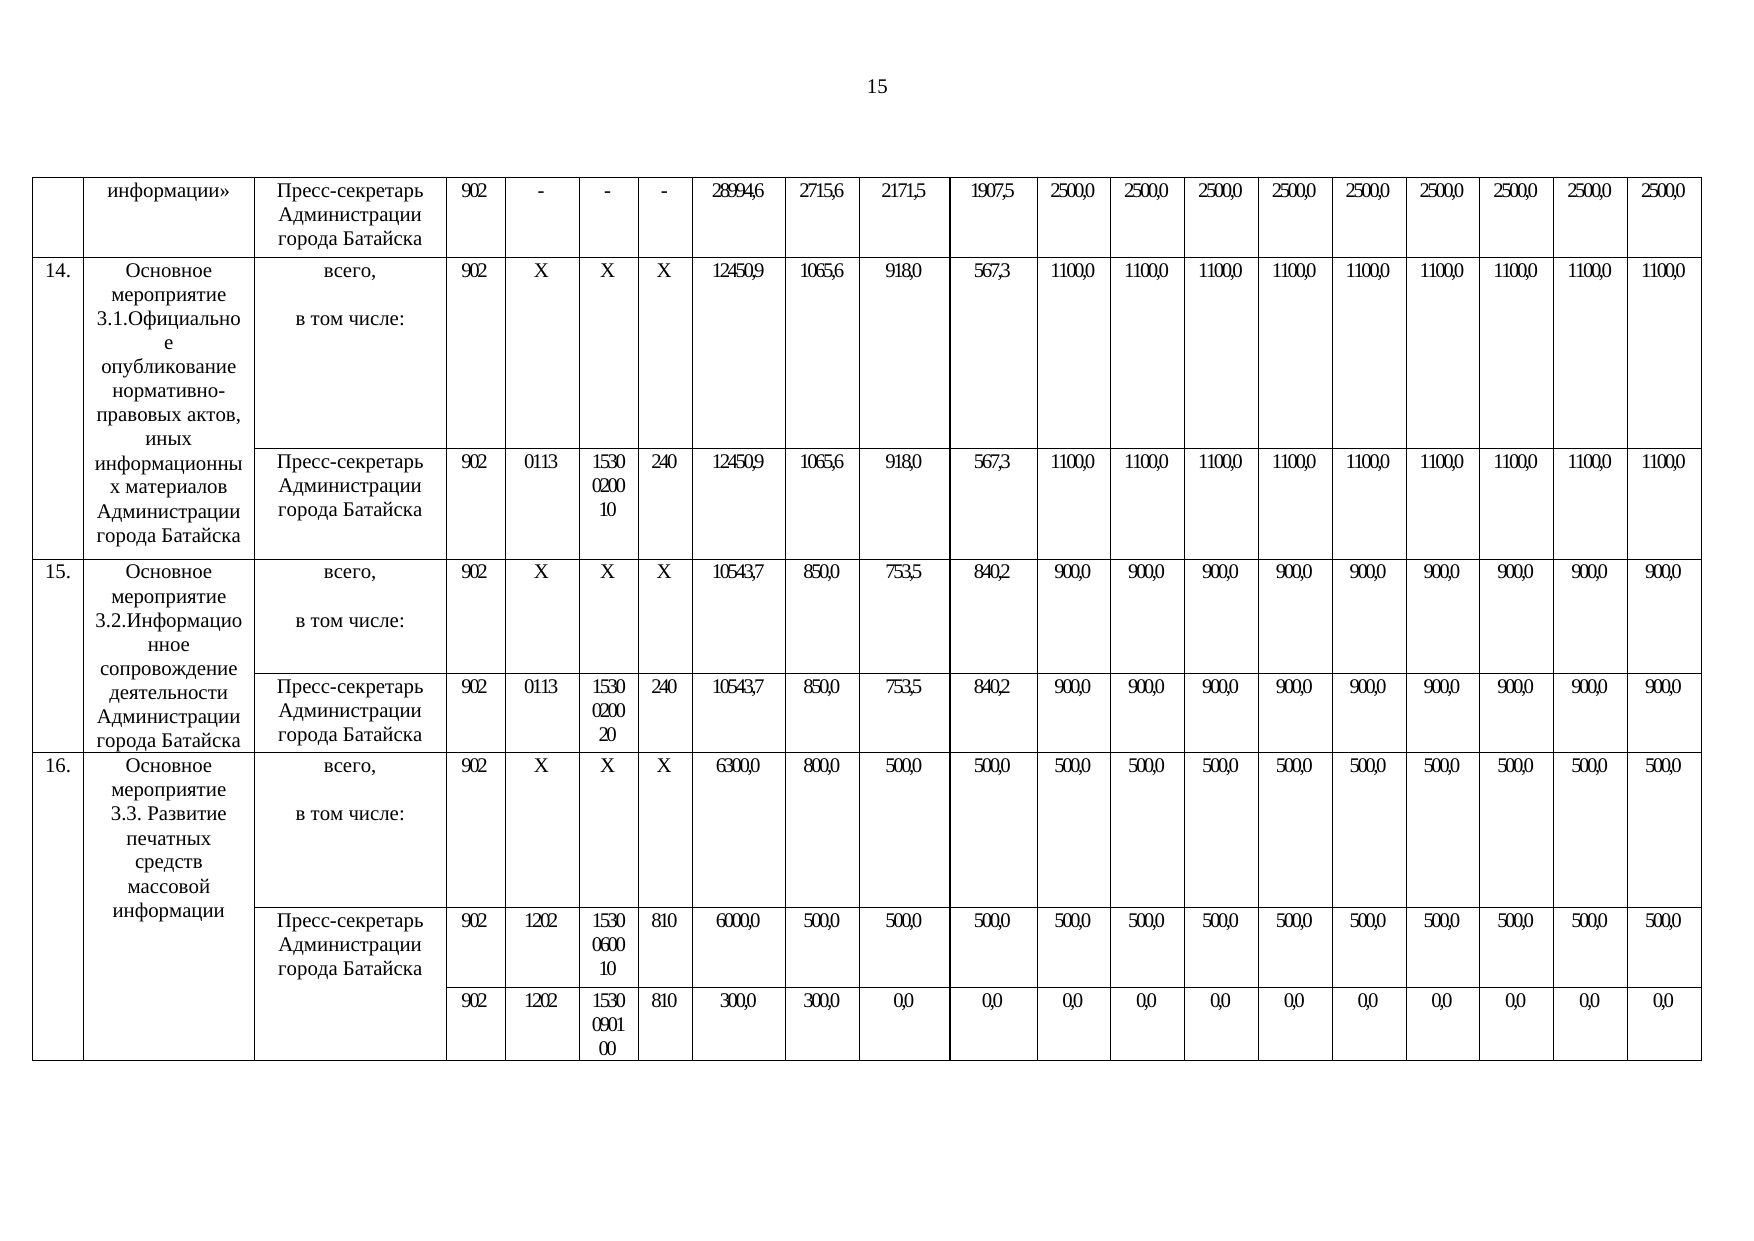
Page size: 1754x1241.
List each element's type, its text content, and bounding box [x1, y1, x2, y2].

table_cell Х [639, 560, 692, 672]
table_cell 902 [447, 258, 505, 447]
table_cell 500,0 [1480, 908, 1553, 987]
table_cell 2500,0 [1554, 178, 1627, 257]
table_cell 500,0 [1185, 753, 1258, 907]
table_cell 810 [639, 988, 692, 1060]
table_cell 900,0 [1628, 674, 1701, 752]
table_cell 900,0 [1407, 560, 1479, 672]
table_cell 1100,0 [1111, 258, 1184, 447]
table_cell 900,0 [1185, 674, 1258, 752]
table_cell 15. [33, 560, 83, 752]
table_cell 900,0 [1038, 560, 1110, 672]
table_cell 850,0 [786, 560, 859, 672]
table_cell 1065,6 [786, 258, 859, 447]
table_cell 1100,0 [1333, 449, 1406, 558]
table_cell всего, в том числе: [255, 258, 446, 447]
table_cell 1202 [506, 988, 579, 1060]
table_cell Основное мероприятие 3.2.Информационное сопровождение деятельности Администрации города Батайска [84, 560, 254, 752]
table_cell Пресс-секретарь Администрации города Батайска [255, 449, 446, 558]
table_cell 1065,6 [786, 449, 859, 558]
table_cell 500,0 [1185, 908, 1258, 987]
table_cell 300,0 [693, 988, 785, 1060]
table_cell 900,0 [1480, 674, 1553, 752]
table_cell 800,0 [786, 753, 859, 907]
table_cell 840,2 [951, 674, 1037, 752]
table_cell 0,0 [1333, 988, 1406, 1060]
table_cell 1100,0 [1259, 449, 1332, 558]
table_cell 2500,0 [1185, 178, 1258, 257]
table_cell 0,0 [860, 988, 949, 1060]
table_cell 810 [639, 908, 692, 987]
table_cell Пресс-секретарь Администрации города Батайска [255, 178, 446, 257]
table_cell 12450,9 [693, 449, 785, 558]
table_cell 1100,0 [1185, 449, 1258, 558]
table_cell 28994,6 [693, 178, 785, 257]
table_cell 500,0 [951, 908, 1037, 987]
table_cell 1100,0 [1407, 449, 1479, 558]
table_cell 500,0 [1554, 908, 1627, 987]
table_cell 902 [447, 988, 505, 1060]
table_cell 240 [639, 449, 692, 558]
table_cell 0,0 [1038, 988, 1110, 1060]
table_cell 1100,0 [1038, 449, 1110, 558]
table_cell 900,0 [1038, 674, 1110, 752]
table_cell 900,0 [1554, 560, 1627, 672]
table_cell 0,0 [1554, 988, 1627, 1060]
table_cell Пресс-секретарь Администрации города Батайска [255, 908, 446, 1060]
table_cell Х [506, 560, 579, 672]
table_cell 1100,0 [1554, 258, 1627, 447]
table_cell 850,0 [786, 674, 859, 752]
table_cell 2171,5 [860, 178, 949, 257]
table_cell 2500,0 [1407, 178, 1479, 257]
table_cell 902 [447, 449, 505, 558]
table_cell 900,0 [1480, 560, 1553, 672]
table_cell 500,0 [1554, 753, 1627, 907]
table_cell 902 [447, 753, 505, 907]
table_cell 500,0 [1111, 908, 1184, 987]
table_cell 1530090100 [580, 988, 638, 1060]
table_cell Х [639, 258, 692, 447]
table_cell 1100,0 [1111, 449, 1184, 558]
table_cell Основное мероприятие 3.3. Развитие печатных средств массовой информации [84, 753, 254, 1060]
table_cell 1100,0 [1038, 258, 1110, 447]
table_cell 0,0 [1628, 988, 1701, 1060]
table_cell 2500,0 [1628, 178, 1701, 257]
table_cell 1100,0 [1259, 258, 1332, 447]
table_cell 500,0 [1038, 908, 1110, 987]
table_cell 500,0 [1480, 753, 1553, 907]
table_cell Х [580, 560, 638, 672]
table_cell 0,0 [1407, 988, 1479, 1060]
table_cell 900,0 [1407, 674, 1479, 752]
table_cell 2500,0 [1111, 178, 1184, 257]
table_cell 900,0 [1259, 674, 1332, 752]
table_cell 16. [33, 753, 83, 1060]
table_cell Х [506, 753, 579, 907]
table_cell 567,3 [951, 449, 1037, 558]
table_cell 12450,9 [693, 258, 785, 447]
table_cell 918,0 [860, 449, 949, 558]
table_cell 0113 [506, 449, 579, 558]
table_cell 2500,0 [1038, 178, 1110, 257]
table_cell 500,0 [1407, 753, 1479, 907]
table_cell 14. [33, 258, 83, 558]
table_cell 500,0 [1628, 753, 1701, 907]
table_cell 900,0 [1185, 560, 1258, 672]
table_cell 1100,0 [1480, 258, 1553, 447]
table_cell всего, в том числе: [255, 560, 446, 672]
table_cell 900,0 [1628, 560, 1701, 672]
table_cell - [506, 178, 579, 257]
table_cell 500,0 [951, 753, 1037, 907]
table_cell - [639, 178, 692, 257]
table_cell 900,0 [1554, 674, 1627, 752]
table_cell 567,3 [951, 258, 1037, 447]
table_cell 902 [447, 178, 505, 257]
table_cell всего, в том числе: [255, 753, 446, 907]
table_cell 0,0 [1259, 988, 1332, 1060]
table_cell 0,0 [1480, 988, 1553, 1060]
table_cell Пресс-секретарь Администрации города Батайска [255, 674, 446, 752]
table_cell 500,0 [1333, 753, 1406, 907]
table_cell 902 [447, 674, 505, 752]
table_cell 2500,0 [1259, 178, 1332, 257]
table_cell 840,2 [951, 560, 1037, 672]
table_cell Х [639, 753, 692, 907]
table_cell 500,0 [1628, 908, 1701, 987]
table_cell 0,0 [1111, 988, 1184, 1060]
table_cell Основное мероприятие 3.1.Официальное опубликование нормативно-правовых актов, иных информационных материалов Администрации города Батайска [84, 258, 254, 558]
table_cell 1100,0 [1554, 449, 1627, 558]
table_cell 500,0 [786, 908, 859, 987]
table_cell 240 [639, 674, 692, 752]
table_cell 1100,0 [1185, 258, 1258, 447]
table_cell 10543,7 [693, 560, 785, 672]
table_cell 500,0 [1407, 908, 1479, 987]
table_cell Х [580, 753, 638, 907]
table_cell 1530020020 [580, 674, 638, 752]
table_cell 500,0 [1259, 908, 1332, 987]
table_cell 1100,0 [1333, 258, 1406, 447]
table_cell 900,0 [1333, 674, 1406, 752]
table_cell 900,0 [1111, 674, 1184, 752]
table_cell 753,5 [860, 674, 949, 752]
table_cell 2500,0 [1480, 178, 1553, 257]
table_cell 500,0 [1038, 753, 1110, 907]
table_cell 0,0 [1185, 988, 1258, 1060]
table_cell 900,0 [1111, 560, 1184, 672]
table_cell 1530020010 [580, 449, 638, 558]
table_cell 902 [447, 908, 505, 987]
table_cell 6300,0 [693, 753, 785, 907]
table_cell 1100,0 [1628, 449, 1701, 558]
table_cell 1100,0 [1628, 258, 1701, 447]
table_cell 10543,7 [693, 674, 785, 752]
table_cell 1530060010 [580, 908, 638, 987]
table_cell 1907,5 [951, 178, 1037, 257]
table_cell 900,0 [1333, 560, 1406, 672]
table_cell 1202 [506, 908, 579, 987]
table_cell 753,5 [860, 560, 949, 672]
table_cell 500,0 [860, 753, 949, 907]
table_cell 918,0 [860, 258, 949, 447]
table_cell 300,0 [786, 988, 859, 1060]
table_cell 500,0 [1333, 908, 1406, 987]
table_cell 0,0 [951, 988, 1037, 1060]
table_cell 900,0 [1259, 560, 1332, 672]
table_cell Х [580, 258, 638, 447]
table_cell 1100,0 [1407, 258, 1479, 447]
table_cell 2715,6 [786, 178, 859, 257]
table_cell 500,0 [1111, 753, 1184, 907]
table_cell 0113 [506, 674, 579, 752]
table_cell 902 [447, 560, 505, 672]
table_cell 2500,0 [1333, 178, 1406, 257]
table_cell 6000,0 [693, 908, 785, 987]
table_cell - [580, 178, 638, 257]
table_cell 500,0 [1259, 753, 1332, 907]
table_cell Х [506, 258, 579, 447]
table_cell 500,0 [860, 908, 949, 987]
table_cell 1100,0 [1480, 449, 1553, 558]
